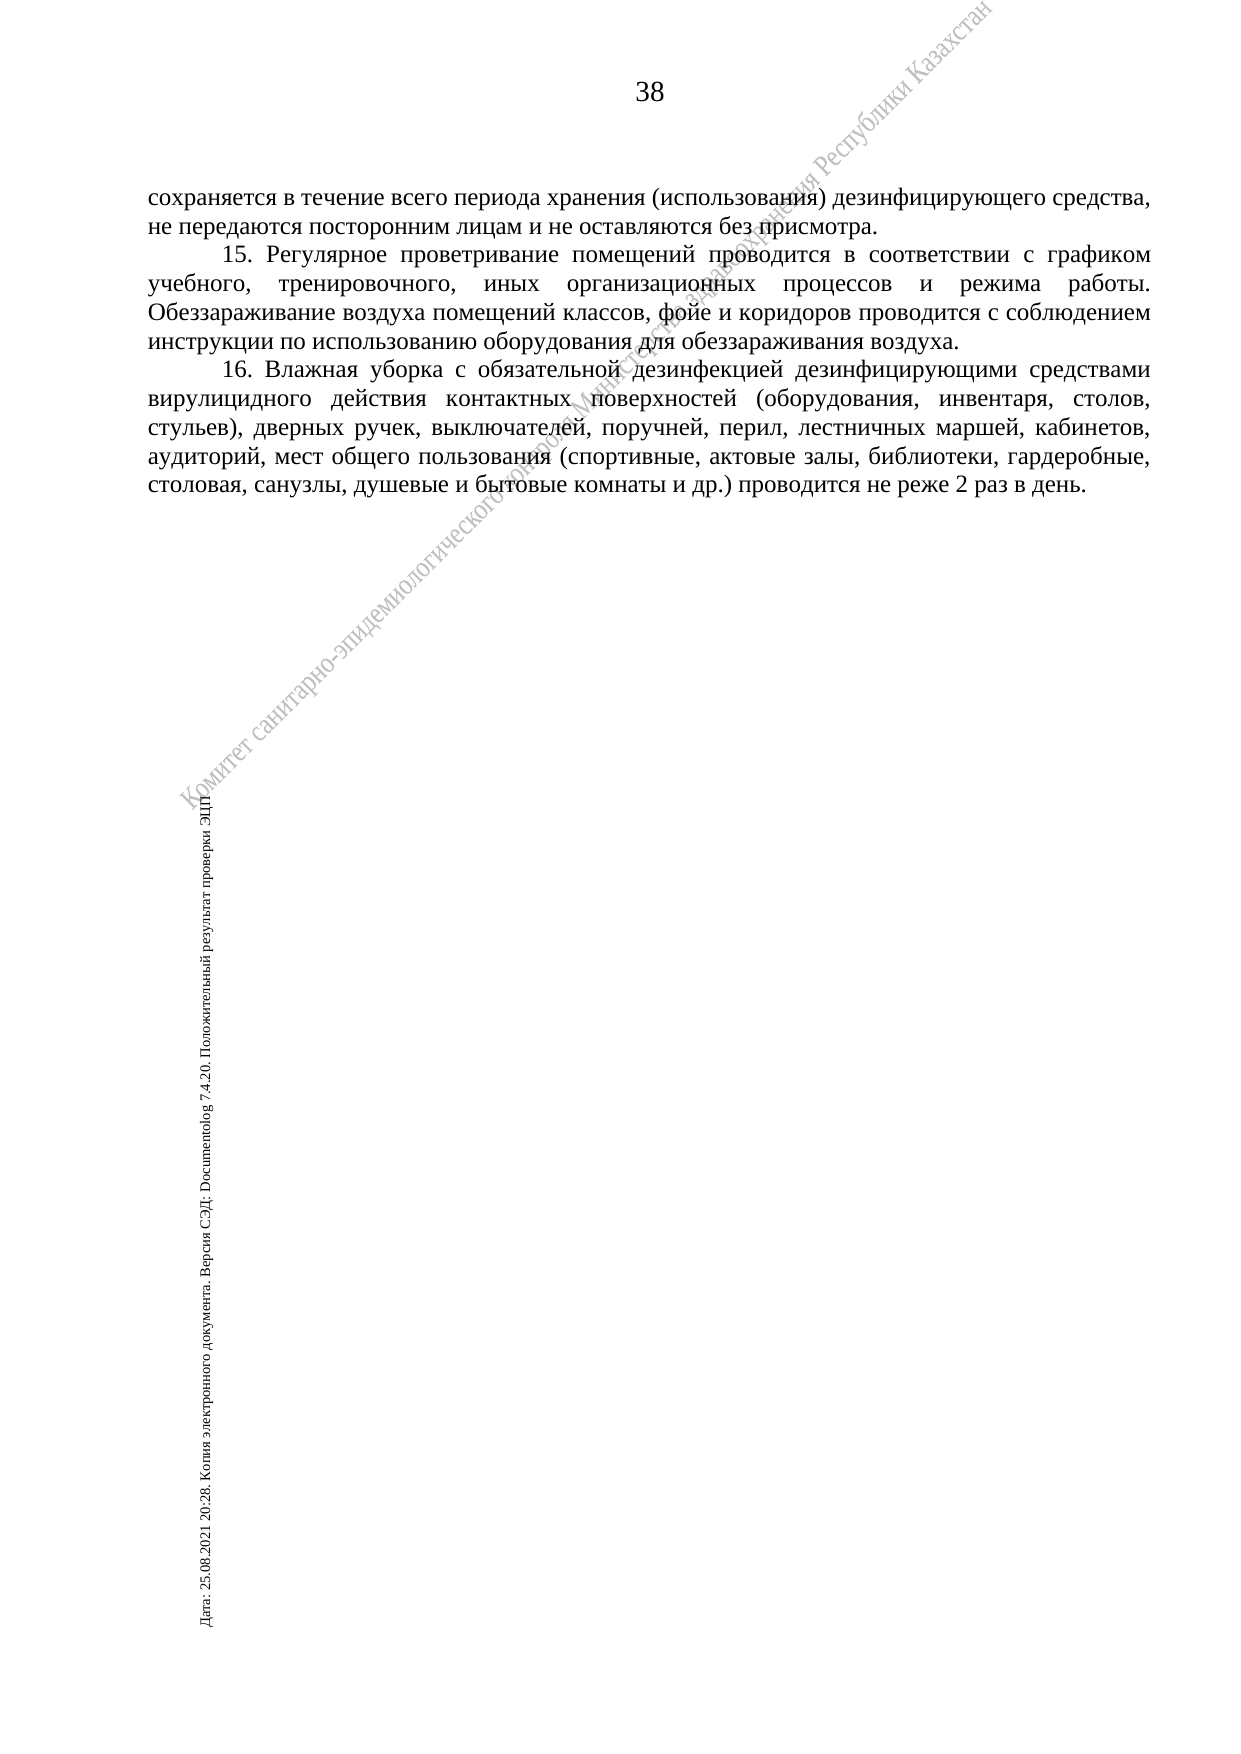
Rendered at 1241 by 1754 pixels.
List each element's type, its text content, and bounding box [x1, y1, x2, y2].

text 16. Влажная уборка с обязательной дезинфекцией дезинфицирующими средствами вирулицидного действия контактных поверхностей (оборудования, инвентаря, столов, стульев), дверных ручек, выключателей, поручней, перил, лестничных маршей, кабинетов, аудиторий, мест общего пользования (спортивные, актовые залы, библиотеки, гардеробные, столовая, санузлы, душевые и бытовые комнаты и др.) проводится не реже 2 раз в день. [148, 354, 1152, 498]
text 14. Дезинфицирующие средства хранятся в таре (упаковке) поставщика с указанием наименование средства, его назначения, срока годности на этикетке. Тарная этикетка сохраняется в течение всего периода хранения (использования) дезинфицирующего средства, не передаются посторонним лицам и не оставляются без присмотра. [148, 182, 1152, 239]
text 15. Регулярное проветривание помещений проводится в соответствии с графиком учебного, тренировочного, иных организационных процессов и режима работы. Обеззараживание воздуха помещений классов, фойе и коридоров проводится с соблюдением инструкции по использованию оборудования для обеззараживания воздуха. [148, 239, 1152, 354]
